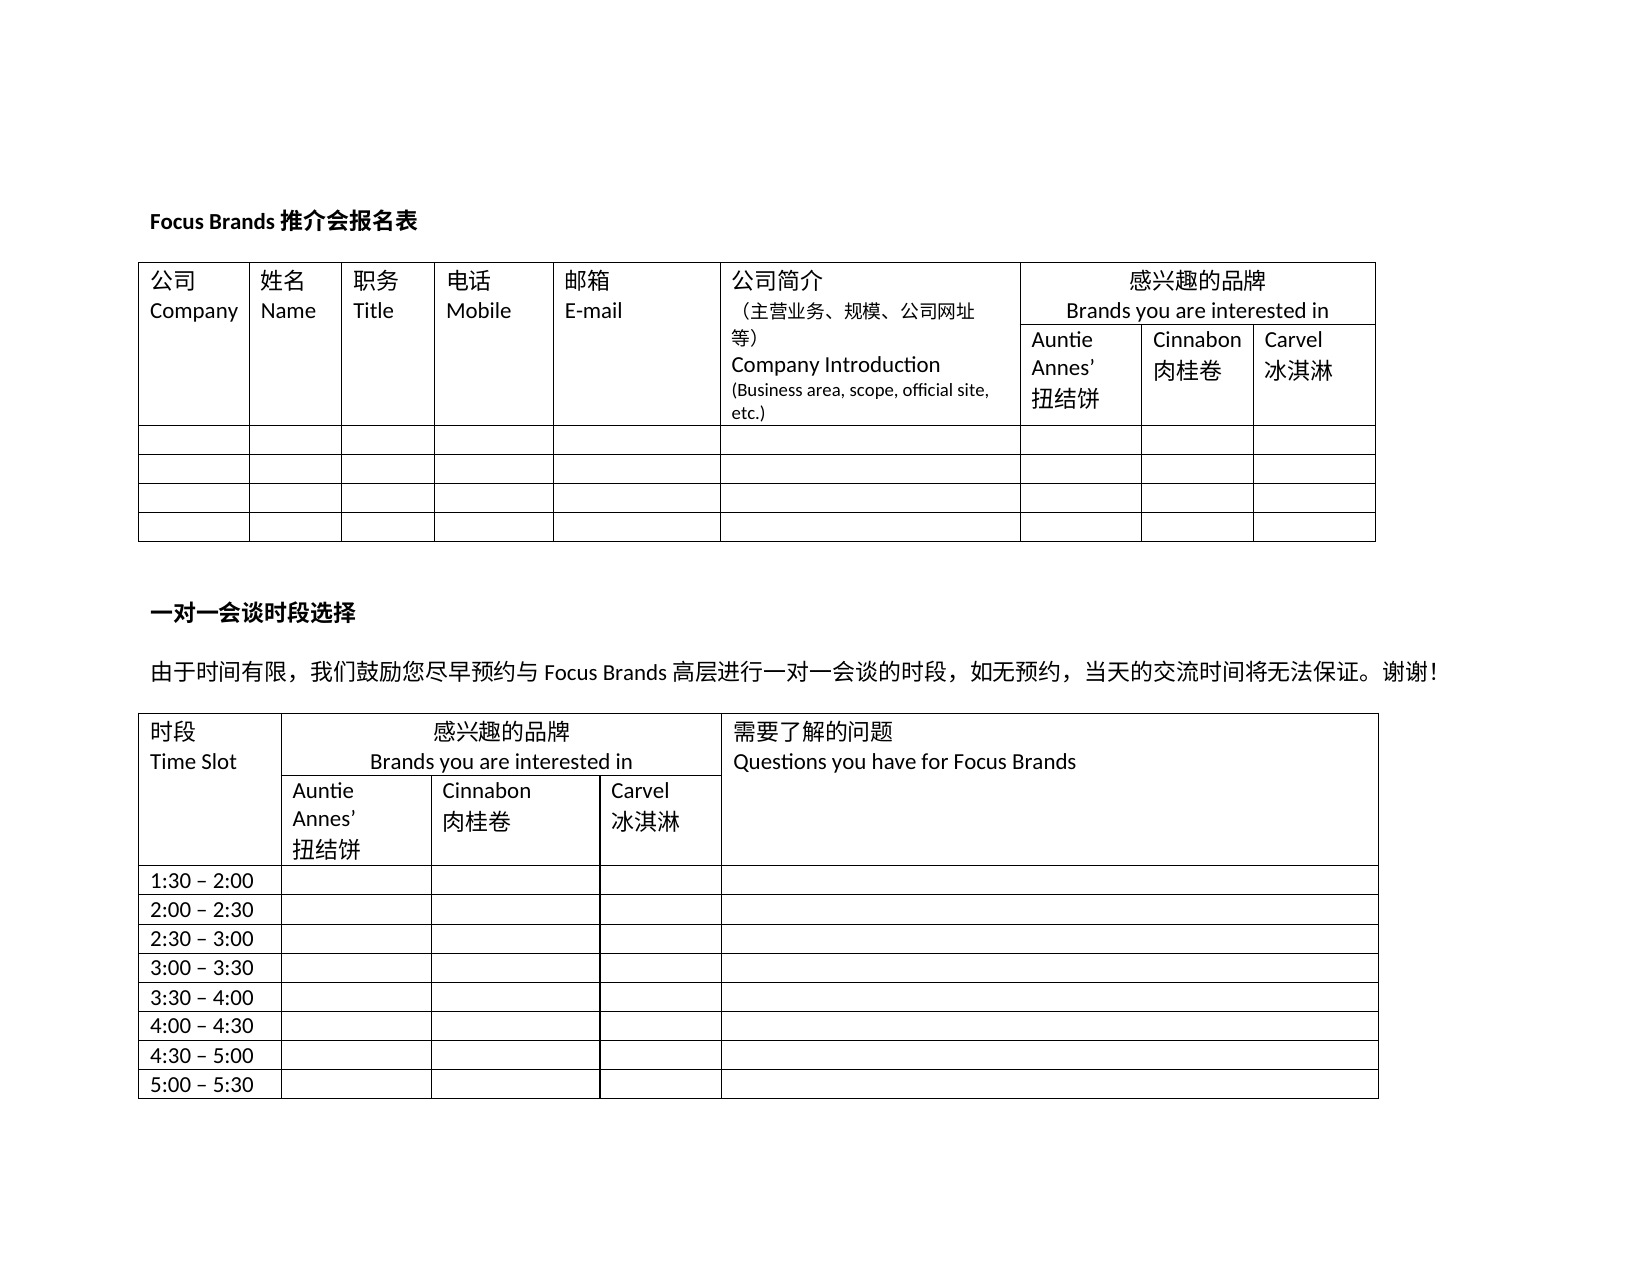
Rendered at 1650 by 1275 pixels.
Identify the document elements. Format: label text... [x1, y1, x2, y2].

table_cell 3:30 – 4:00 [139, 983, 281, 1011]
table_cell [342, 513, 434, 541]
text 由于时间有限，我们鼓励您尽早预约与Focus Brands高层进行一对一会谈的时段，如无预约，当天的交流时间将无法保证。谢谢！ [150, 654, 1500, 687]
table_cell [342, 484, 434, 512]
table_cell [1142, 513, 1253, 541]
table_cell [432, 925, 599, 952]
table_header 公司 Company [139, 263, 249, 424]
table_cell [601, 1041, 721, 1069]
table_cell [139, 513, 249, 541]
table_cell [1021, 513, 1141, 541]
table_cell [432, 895, 599, 923]
table_cell [1021, 484, 1141, 512]
table_cell [601, 925, 721, 952]
table_cell Cinnabon 肉桂卷 [432, 776, 599, 865]
table_cell [554, 484, 720, 512]
table_header 职务 Title [342, 263, 434, 424]
table_cell [1142, 455, 1253, 483]
table_cell [432, 1012, 599, 1040]
table_cell [139, 484, 249, 512]
table_cell [435, 513, 553, 541]
table_cell [601, 1012, 721, 1040]
table_cell [1254, 513, 1375, 541]
table_cell [601, 1070, 721, 1098]
table_cell [432, 954, 599, 982]
table_cell 2:30 – 3:00 [139, 925, 281, 952]
table_cell Carvel 冰淇淋 [601, 776, 721, 865]
table_cell [435, 426, 553, 453]
table_cell [282, 1012, 431, 1040]
table_cell [342, 455, 434, 483]
table_header 邮箱 E-mail [554, 263, 720, 424]
table_cell [435, 484, 553, 512]
table_cell Carvel 冰淇淋 [1254, 325, 1375, 424]
table_cell [250, 426, 341, 453]
table_cell [721, 455, 1020, 483]
table_header 时段 Time Slot [139, 714, 281, 865]
table_cell [139, 455, 249, 483]
table_cell [601, 866, 721, 894]
table_cell [1021, 455, 1141, 483]
text Focus Brands 推介会报名表 [150, 203, 1500, 236]
table_cell [1142, 484, 1253, 512]
table_cell 4:00 – 4:30 [139, 1012, 281, 1040]
table_cell Cinnabon 肉桂卷 [1142, 325, 1253, 424]
table_cell [554, 426, 720, 453]
table_header 感兴趣的品牌 Brands you are interested in [1021, 263, 1375, 324]
table_cell [250, 455, 341, 483]
table_cell [554, 513, 720, 541]
table_cell 4:30 – 5:00 [139, 1041, 281, 1069]
table_cell 3:00 – 3:30 [139, 954, 281, 982]
table_cell Auntie Annes’ 扭结饼 [282, 776, 431, 865]
table_cell [554, 455, 720, 483]
table_cell [722, 866, 1378, 894]
table_cell [432, 983, 599, 1011]
table_cell [282, 895, 431, 923]
table_cell [250, 484, 341, 512]
table_cell [722, 954, 1378, 982]
table_cell [601, 983, 721, 1011]
table_cell [1254, 426, 1375, 453]
table_cell Auntie Annes’ 扭结饼 [1021, 325, 1141, 424]
table_cell [432, 1041, 599, 1069]
table_cell [1254, 455, 1375, 483]
table_cell [139, 426, 249, 453]
table_cell [722, 1070, 1378, 1098]
table_header 公司简介 （主营业务、规模、公司网址等） Company Introduction (Business area, scope, official site, etc.) [721, 263, 1020, 424]
table_cell [721, 513, 1020, 541]
table_cell [282, 954, 431, 982]
table_header 姓名 Name [250, 263, 341, 424]
table_cell [1142, 426, 1253, 453]
table_cell 2:00 – 2:30 [139, 895, 281, 923]
table_cell [601, 954, 721, 982]
table_header 电话 Mobile [435, 263, 553, 424]
text 一对一会谈时段选择 [150, 595, 1500, 628]
table_cell [722, 983, 1378, 1011]
table_cell [722, 1041, 1378, 1069]
table_cell [342, 426, 434, 453]
table_cell [282, 925, 431, 952]
table_cell [282, 1041, 431, 1069]
table_cell [282, 983, 431, 1011]
table_cell [722, 1012, 1378, 1040]
table_cell [432, 866, 599, 894]
table_cell [601, 895, 721, 923]
table_cell 5:00 – 5:30 [139, 1070, 281, 1098]
table_cell [1254, 484, 1375, 512]
table_header 感兴趣的品牌 Brands you are interested in [282, 714, 721, 775]
table_cell [722, 895, 1378, 923]
table_cell [282, 866, 431, 894]
table_cell [722, 925, 1378, 952]
table_cell [721, 484, 1020, 512]
table_cell [282, 1070, 431, 1098]
table_cell 1:30 – 2:00 [139, 866, 281, 894]
table_cell [432, 1070, 599, 1098]
table_cell [1021, 426, 1141, 453]
table_cell [721, 426, 1020, 453]
table_cell [250, 513, 341, 541]
table_header 需要了解的问题 Questions you have for Focus Brands [722, 714, 1378, 865]
table_cell [435, 455, 553, 483]
